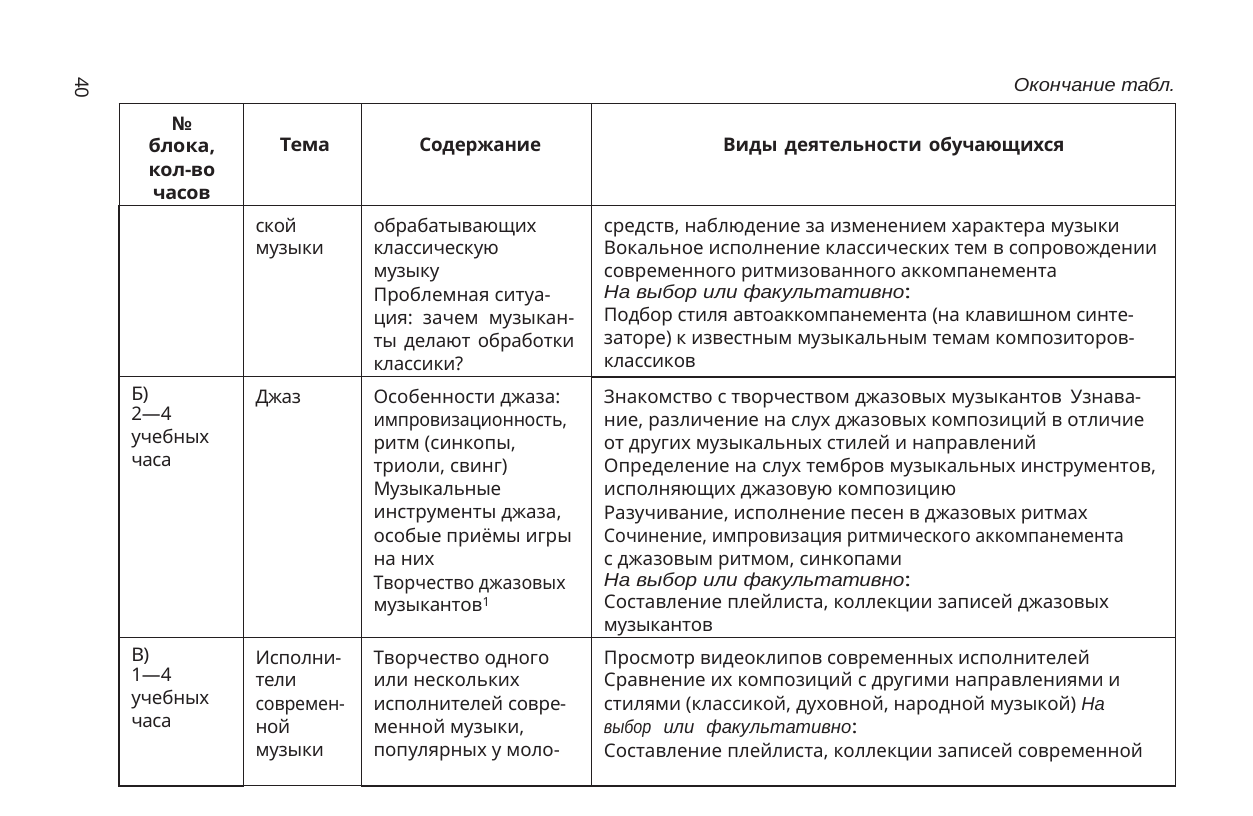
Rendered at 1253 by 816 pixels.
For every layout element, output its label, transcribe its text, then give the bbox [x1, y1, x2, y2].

table_cell Джаз [244, 377, 361, 637]
table_cell [120, 206, 243, 376]
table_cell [362, 638, 591, 785]
table_header Тема [244, 104, 361, 205]
table_cell ской музыки [244, 206, 361, 376]
table_cell обрабатывающих классическую музыку Проблемная ситуа- ция: зачем музыкан- ты делают обработки классики? [362, 206, 591, 376]
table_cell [592, 638, 1175, 785]
table_header Виды деятельности обучающихся [592, 104, 1175, 205]
table_cell В) 1—4 учебных часа [120, 638, 243, 785]
table_header № блока, кол-во часов [120, 104, 243, 205]
table_cell Б) 2—4 учебных часа [120, 377, 243, 637]
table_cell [244, 638, 361, 785]
text Окончание табл. [106, 74, 1176, 95]
table_cell Знакомство с творчеством джазовых музыкантов Узнава- ние, различение на слух джазовых композиций в отличие от других музыкальных стилей и направлений Определение на слух тембров музыкальных инструментов, исполняющих джазовую композицию Разучивание, исполнение песен в джазовых ритмах Сочинение, импровизация ритмического аккомпанемента с джазовым ритмом, синкопами На выбор или факультативно: Составление плейлиста, коллекции записей джазовых музыкантов [592, 378, 1175, 637]
table_cell средств, наблюдение за изменением характера музыки Вокальное исполнение классических тем в сопровождении современного ритмизованного аккомпанемента На выбор или факультативно: Подбор стиля автоаккомпанемента (на клавишном синте- заторе) к известным музыкальным темам композиторов- классиков [592, 206, 1175, 376]
table_cell Особенности джаза: импровизационность, ритм (синкопы, триоли, свинг) Музыкальные инструменты джаза, особые приёмы игры на них Творчество джазовых музыкантов1 [362, 377, 591, 637]
table_header Содержание [362, 104, 591, 205]
